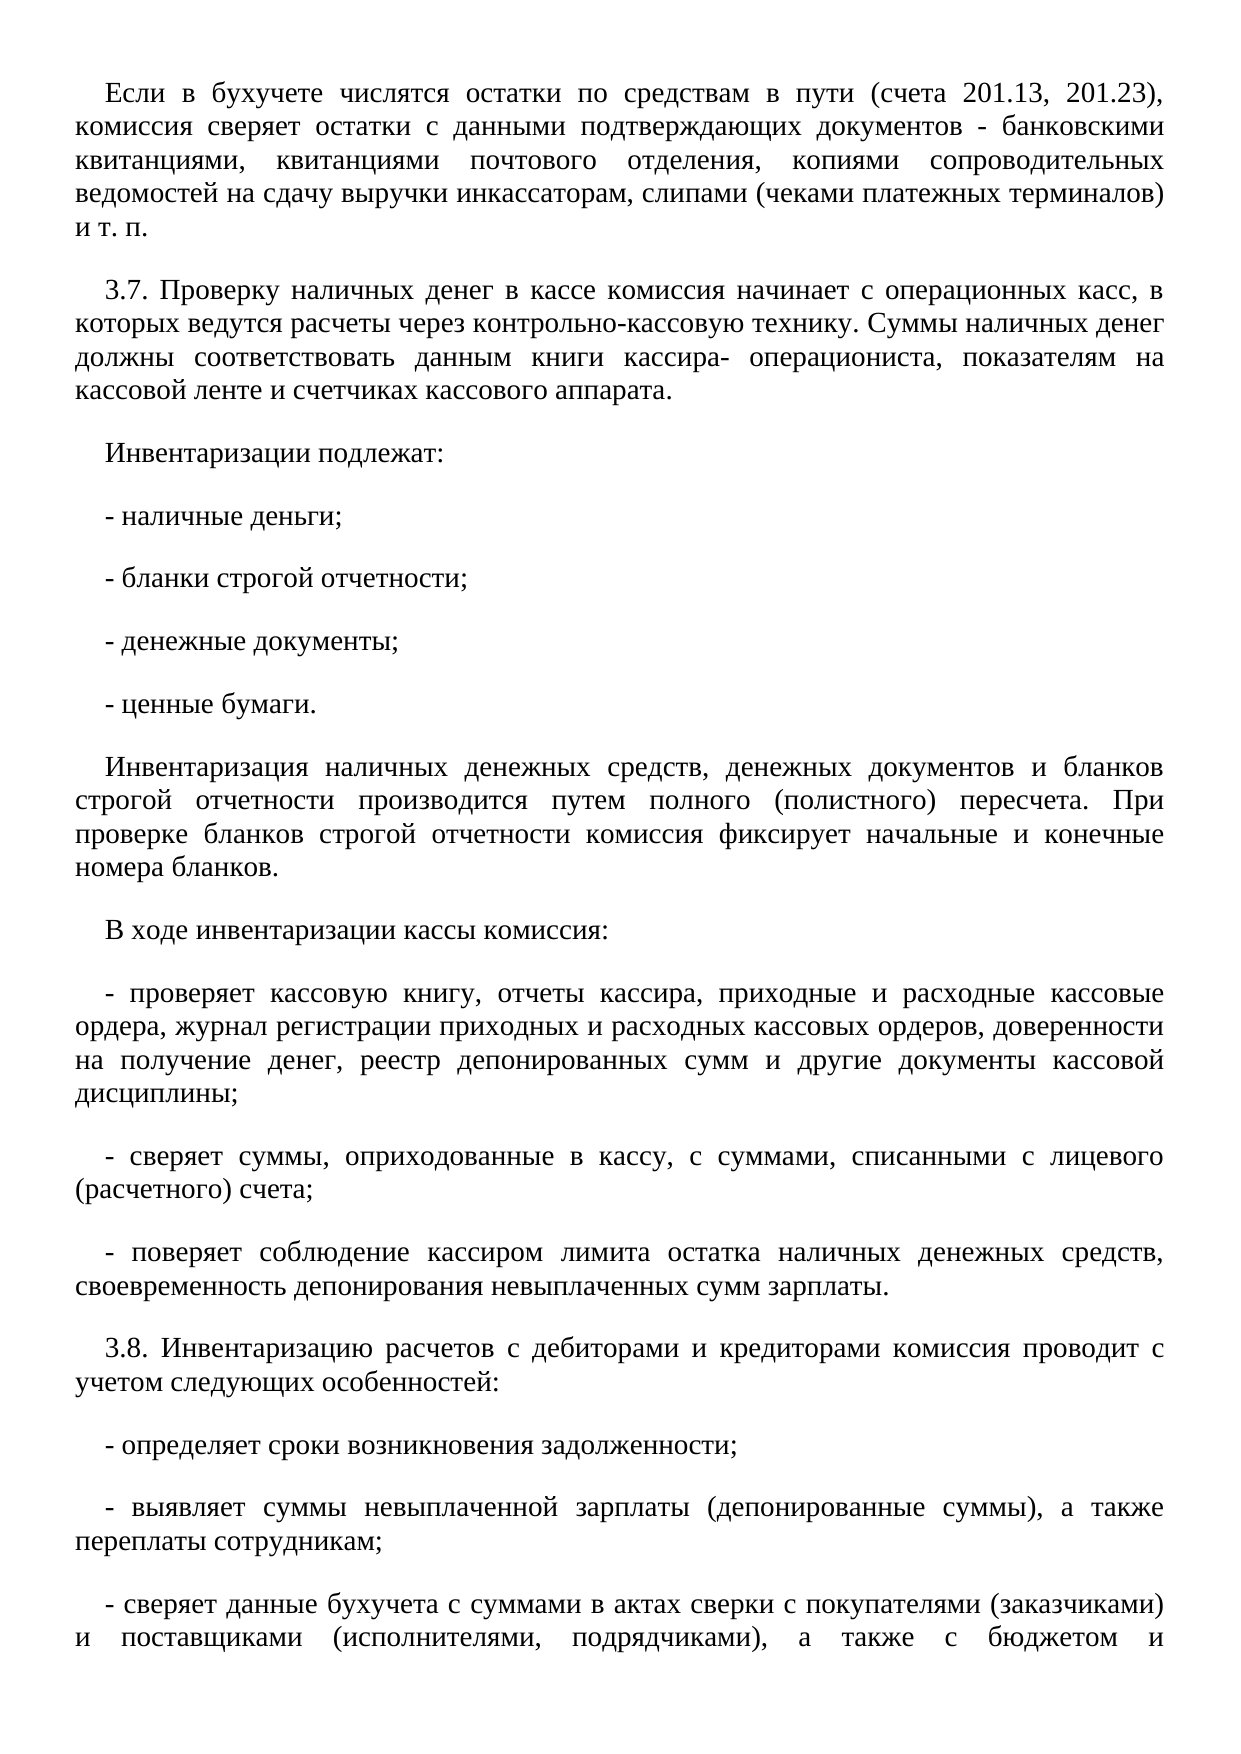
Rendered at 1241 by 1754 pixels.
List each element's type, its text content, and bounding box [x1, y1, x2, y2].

text Если в бухучете числятся остатки по средствам в пути (счета 201.13, 201.23), комиссия сверяет остатки с данными подтверждающих документов - банковскими квитанциями, квитанциями почтового отделения, копиями сопроводительных ведомостей на сдачу выручки инкассаторам, слипами (чеками платежных терминалов) и т. п. [75, 75, 1165, 243]
text Инвентаризации подлежат: [75, 435, 1165, 469]
text 3.7. Проверку наличных денег в кассе комиссия начинает с операционных касс, в которых ведутся расчеты через контрольно-кассовую технику. Суммы наличных денег должны соответствовать данным книги кассира- операциониста, показателям на кассовой ленте и счетчиках кассового аппарата. [75, 272, 1165, 406]
text 3.8. Инвентаризацию расчетов с дебиторами и кредиторами комиссия проводит с учетом следующих особенностей: [75, 1331, 1165, 1398]
text Инвентаризация наличных денежных средств, денежных документов и бланков строгой отчетности производится путем полного (полистного) пересчета. При проверке бланков строгой отчетности комиссия фиксирует начальные и конечные номера бланков. [75, 749, 1165, 883]
text - сверяет суммы, оприходованные в кассу, с суммами, списанными с лицевого (расчетного) счета; [75, 1138, 1165, 1205]
text - определяет сроки возникновения задолженности; [75, 1427, 1165, 1460]
text - поверяет соблюдение кассиром лимита остатка наличных денежных средств, своевременность депонирования невыплаченных сумм зарплаты. [75, 1234, 1165, 1301]
text В ходе инвентаризации кассы комиссия: [75, 912, 1165, 946]
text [75, 1586, 1165, 1653]
text - проверяет кассовую книгу, отчеты кассира, приходные и расходные кассовые ордера, журнал регистрации приходных и расходных кассовых ордеров, доверенности на получение денег, реестр депонированных сумм и другие документы кассовой дисциплины; [75, 975, 1165, 1109]
text - ценные бумаги. [75, 686, 1165, 719]
text - наличные деньги; [75, 498, 1165, 531]
text - бланки строгой отчетности; [75, 561, 1165, 594]
text - выявляет суммы невыплаченной зарплаты (депонированные суммы), а также переплаты сотрудникам; [75, 1489, 1165, 1557]
text - денежные документы; [75, 623, 1165, 657]
